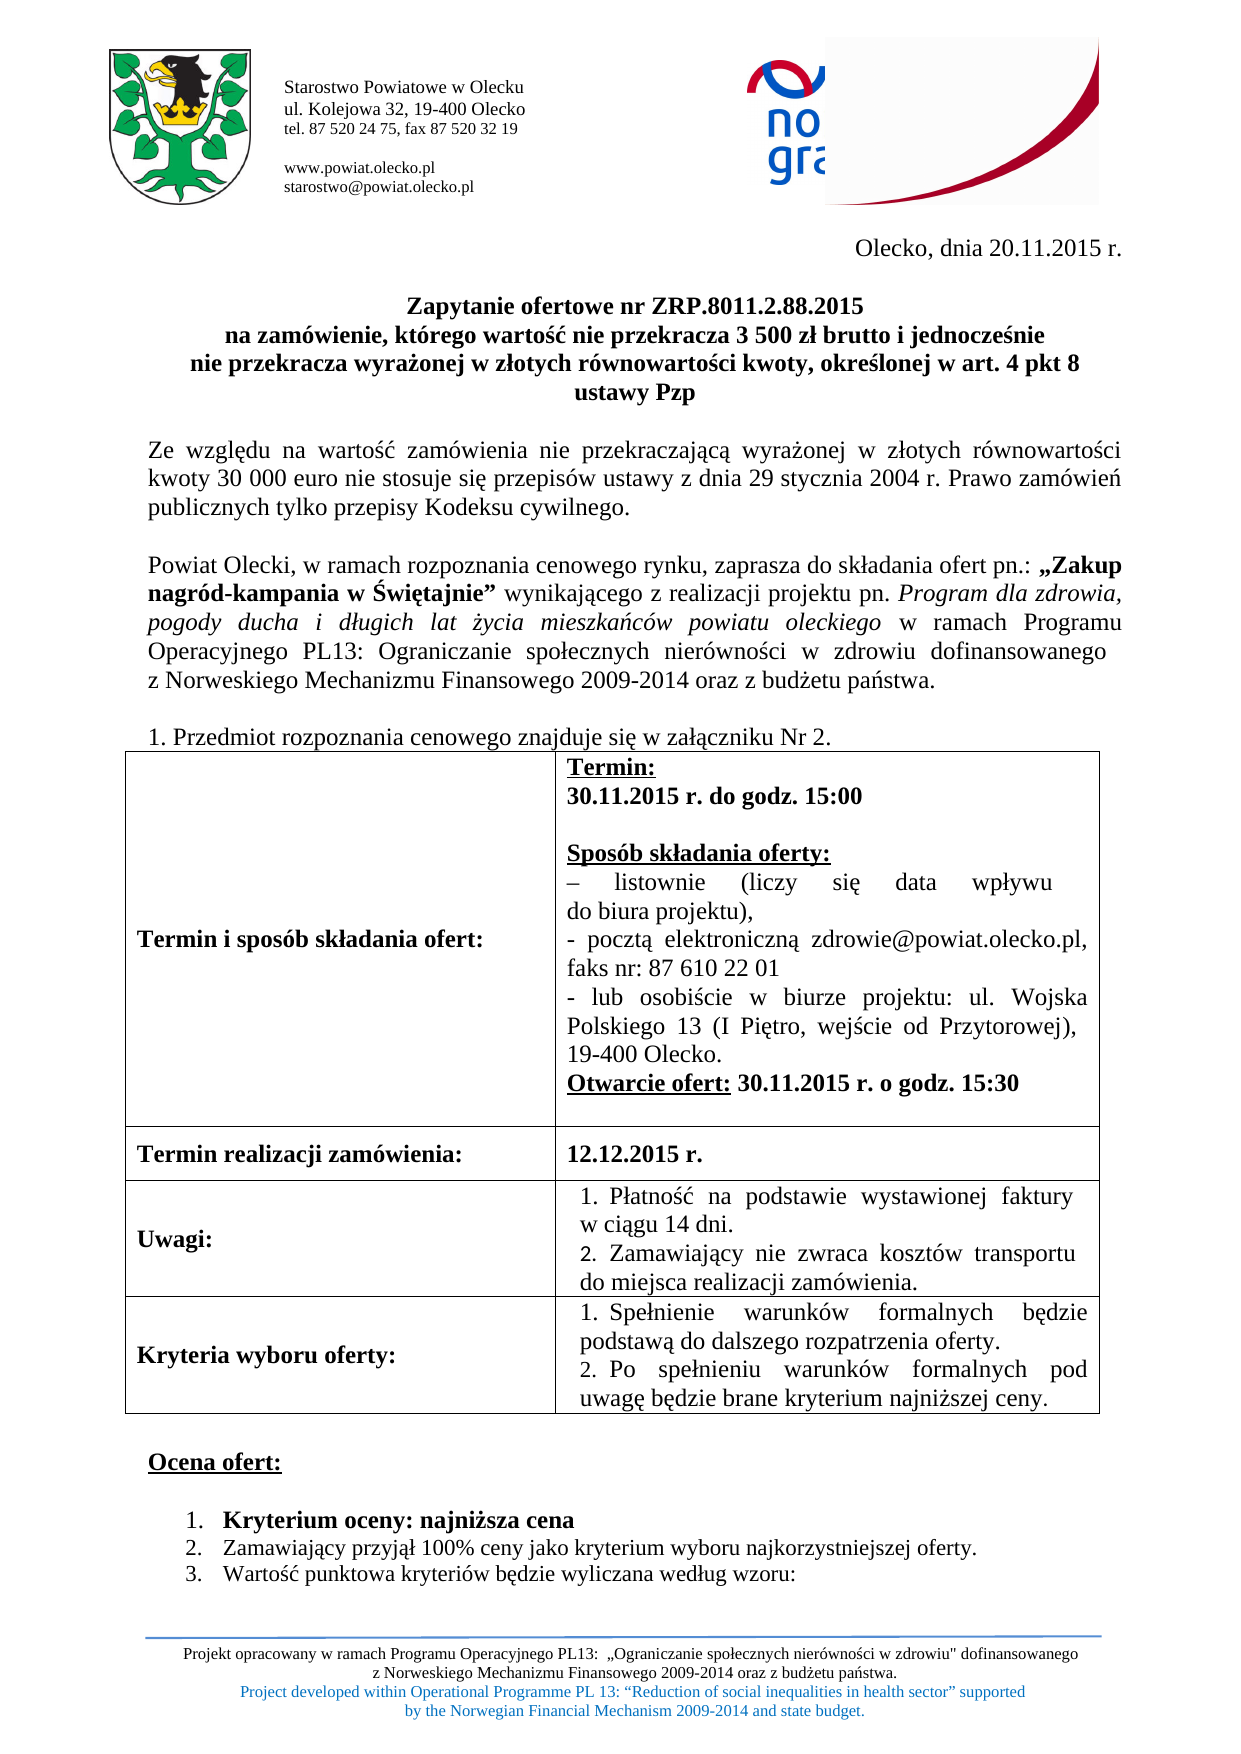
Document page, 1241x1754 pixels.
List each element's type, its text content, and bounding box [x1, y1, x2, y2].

list Kryterium oceny: najniższa cena [185, 1505, 1122, 1534]
list Zamawiający przyjął 100% ceny jako kryterium wyboru najkorzystniejszej oferty. [185, 1534, 1122, 1560]
text Olecko, dnia 20.11.2015 r. [148, 233, 1122, 262]
text Powiat Olecki, w ramach rozpoznania cenowego rynku, zaprasza do składania ofert pn.: „Zakup nagród-kampania w Świętajnie” wynikającego z realizacji projektu pn. Program dla zdrowia, pogody ducha i długich lat życia mieszkańców powiatu oleckiego w ramach Programu Operacyjnego PL13: Ograniczanie społecznych nierówności w zdrowiu dofinansowanego z Norweskiego Mechanizmu Finansowego 2009-2014 oraz z budżetu państwa. [148, 550, 1122, 693]
table_header Termin: 30.11.2015 r. do godz. 15:00 Sposób składania oferty: – listownie (liczy się data wpływu do biura projektu), - pocztą elektroniczną zdrowie@powiat.olecko.pl, faks nr: 87 610 22 01 - lub osobiście w biurze projektu: ul. Wojska Polskiego 13 (I Piętro, wejście od Przytorowej), 19-400 Olecko. Otwarcie ofert: 30.11.2015 r. o godz. 15:30 [556, 752, 1099, 1126]
text nie przekracza wyrażonej w złotych równowartości kwoty, określonej w art. 4 pkt 8 [148, 348, 1122, 377]
text 1. Przedmiot rozpoznania cenowego znajduje się w załączniku Nr 2. [148, 722, 1122, 751]
picture [109, 49, 251, 205]
table_cell Płatność na podstawie wystawionej faktury w ciągu 14 dni. Zamawiający nie zwraca kosztów transportu do miejsca realizacji zamówienia. [556, 1181, 1099, 1296]
text Ze względu na wartość zamówienia nie przekraczającą wyrażonej w złotych równowartości kwoty 30 000 euro nie stosuje się przepisów ustawy z dnia 29 stycznia 2004 r. Prawo zamówień publicznych tylko przepisy Kodeksu cywilnego. [148, 435, 1122, 521]
picture [747, 37, 1099, 205]
text na zamówienie, którego wartość nie przekracza 3 500 zł brutto i jednocześnie [148, 320, 1122, 348]
table_header Termin i sposób składania ofert: [126, 752, 555, 1126]
text Ocena ofert: [148, 1447, 1122, 1476]
text ustawy Pzp [148, 377, 1122, 406]
table_cell Spełnienie warunków formalnych będzie podstawą do dalszego rozpatrzenia oferty. Po spełnieniu warunków formalnych pod uwagę będzie brane kryterium najniższej ceny. [556, 1297, 1099, 1412]
list Wartość punktowa kryteriów będzie wyliczana według wzoru: [185, 1560, 1122, 1586]
text Zapytanie ofertowe nr ZRP.8011.2.88.2015 [148, 291, 1122, 320]
table_cell Kryteria wyboru oferty: [126, 1297, 555, 1412]
table_cell Uwagi: [126, 1181, 555, 1296]
table_cell Termin realizacji zamówienia: [126, 1127, 555, 1180]
table_cell 12.12.2015 r. [556, 1127, 1099, 1180]
